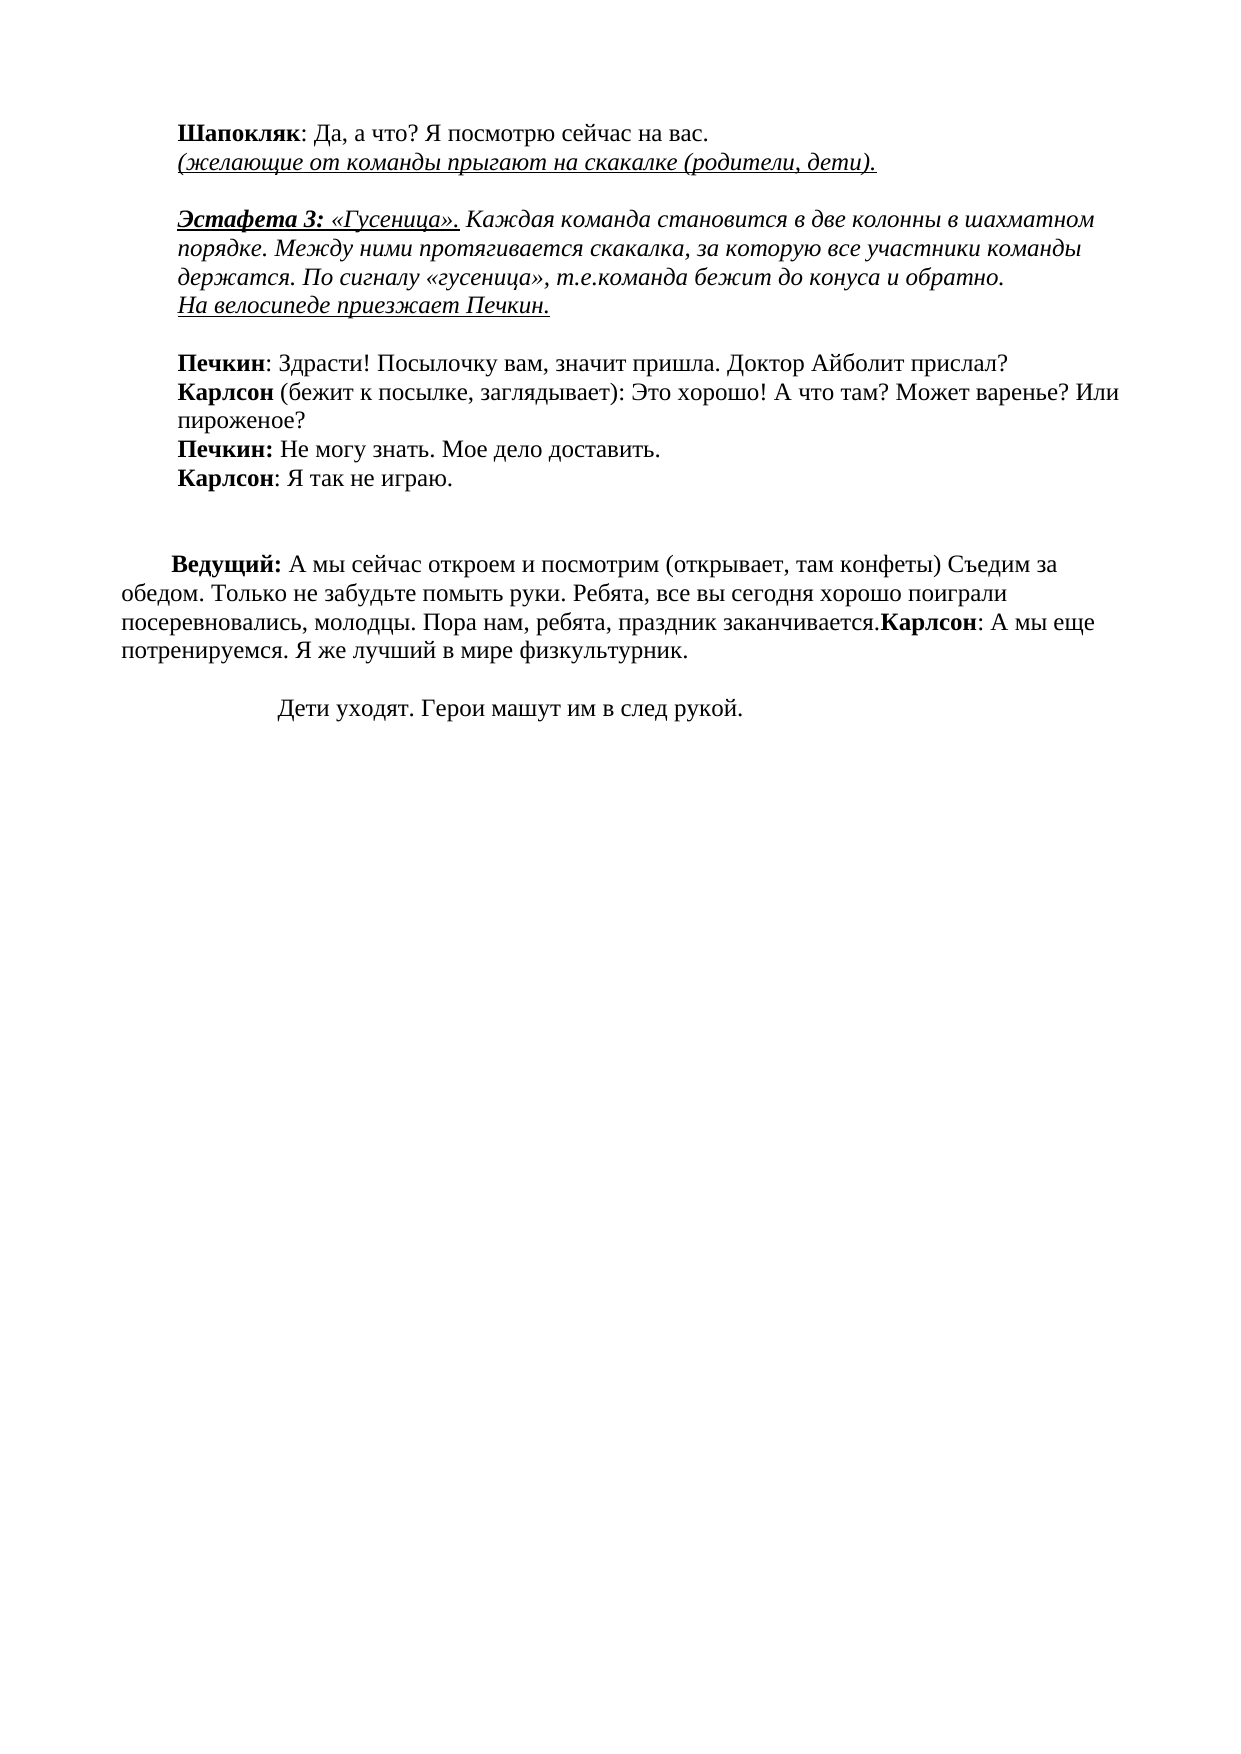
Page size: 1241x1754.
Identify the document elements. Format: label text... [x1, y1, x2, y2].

text Печкин: Здрасти! Посылочку вам, значит пришла. Доктор Айболит прислал? [177, 348, 1152, 377]
text Карлсон: Я так не играю. [177, 463, 1152, 492]
text Ведущий: А мы сейчас откроем и посмотрим (открывает, там конфеты) Съедим за обедом. Только не забудьте помыть руки. Ребята, все вы сегодня хорошо поиграли посеревновались, молодцы. Пора нам, ребята, праздник заканчивается.Карлсон: А мы еще потренируемся. Я же лучший в мире физкультурник. [121, 549, 1152, 664]
text Шапокляк: Да, а что? Я посмотрю сейчас на вас. [177, 118, 1152, 147]
text Карлсон (бежит к посылке, заглядывает): Это хорошо! А что там? Может варенье? Или пироженое? [177, 377, 1152, 434]
text Дети уходят. Герои машут им в след рукой. [177, 693, 1152, 722]
text Печкин: Не могу знать. Мое дело доставить. [177, 434, 1152, 463]
text На велосипеде приезжает Печкин. [177, 291, 1152, 319]
text (желающие от команды прыгают на скакалке (родители, дети). [177, 147, 1152, 176]
text Эстафета 3: «Гусеница». Каждая команда становится в две колонны в шахматном порядке. Между ними протягивается скакалка, за которую все участники команды держатся. По сигналу «гусеница», т.е.команда бежит до конуса и обратно. [177, 204, 1152, 291]
